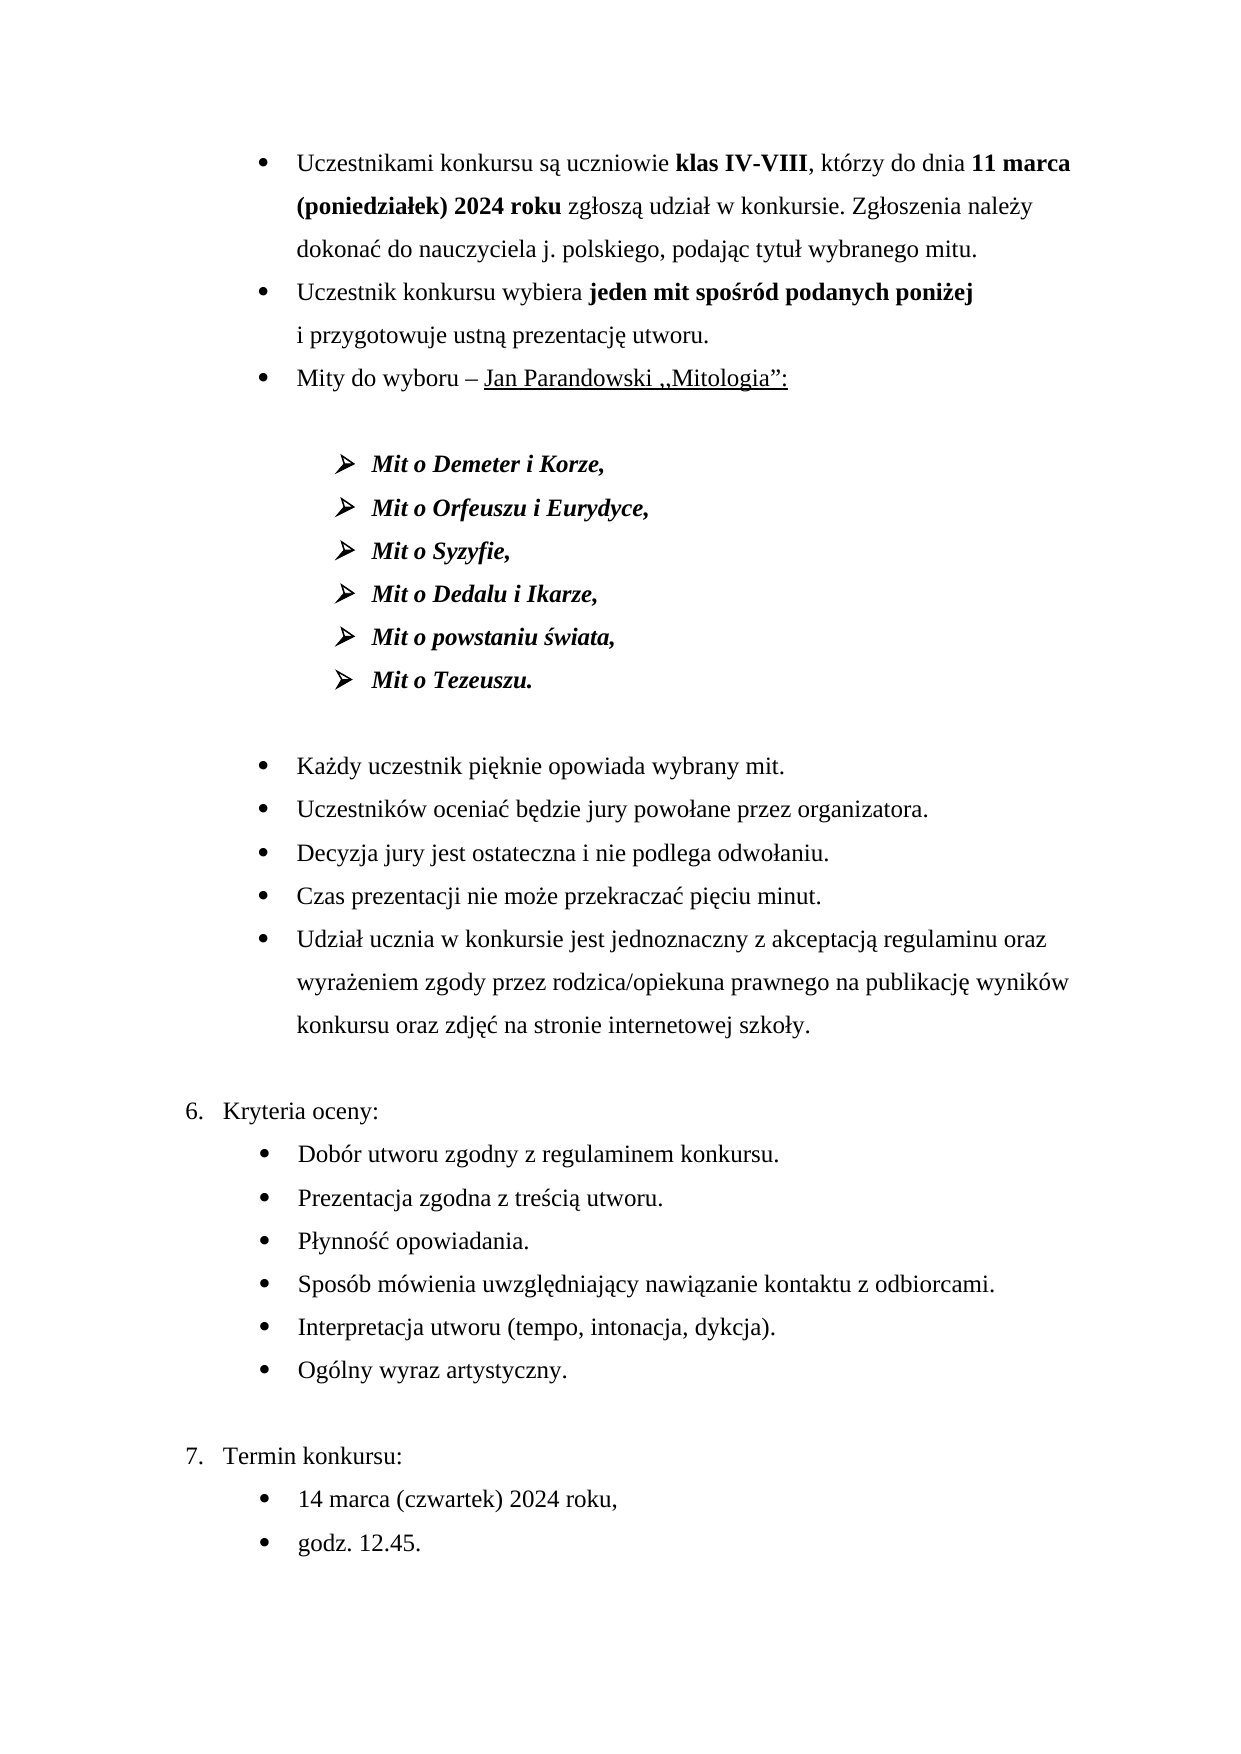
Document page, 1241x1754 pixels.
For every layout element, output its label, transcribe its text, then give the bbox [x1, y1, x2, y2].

list 14 marca (czwartek) 2024 roku, [260, 1484, 1093, 1513]
list Uczestników oceniać będzie jury powołane przez organizatora. [259, 794, 1093, 823]
list Ogólny wyraz artystyczny. [260, 1355, 1093, 1384]
list Mit o Demeter i Korze, [334, 449, 1093, 478]
list Uczestnik konkursu wybiera jeden mit spośród podanych poniżej i przygotowuje ustną prezentację utworu. [259, 277, 1093, 349]
list Mit o Orfeuszu i Eurydyce, [334, 493, 1093, 521]
list Dobór utworu zgodny z regulaminem konkursu. [260, 1139, 1093, 1168]
list Każdy uczestnik pięknie opowiada wybrany mit. [259, 751, 1093, 780]
list Sposób mówienia uwzględniający nawiązanie kontaktu z odbiorcami. [260, 1269, 1093, 1298]
list Kryteria oceny: [185, 1096, 1093, 1125]
list Mit o powstaniu świata, [334, 622, 1093, 651]
list Prezentacja zgodna z treścią utworu. [260, 1183, 1093, 1211]
list Płynność opowiadania. [260, 1226, 1093, 1254]
list Mit o Dedalu i Ikarze, [334, 579, 1093, 608]
list Mit o Tezeuszu. [334, 665, 1093, 694]
list Interpretacja utworu (tempo, intonacja, dykcja). [260, 1312, 1093, 1341]
list Mity do wyboru – Jan Parandowski ,,Mitologia”: [259, 363, 1093, 392]
list Czas prezentacji nie może przekraczać pięciu minut. [259, 881, 1093, 909]
list godz. 12.45. [260, 1528, 1093, 1556]
list Decyzja jury jest ostateczna i nie podlega odwołaniu. [259, 838, 1093, 866]
list Mit o Syzyfie, [334, 536, 1093, 564]
list Termin konkursu: [185, 1441, 1093, 1470]
list Uczestnikami konkursu są uczniowie klas IV-VIII, którzy do dnia 11 marca (poniedziałek) 2024 roku zgłoszą udział w konkursie. Zgłoszenia należy dokonać do nauczyciela j. polskiego, podając tytuł wybranego mitu. [259, 148, 1093, 263]
list Udział ucznia w konkursie jest jednoznaczny z akceptacją regulaminu oraz wyrażeniem zgody przez rodzica/opiekuna prawnego na publikację wyników konkursu oraz zdjęć na stronie internetowej szkoły. [259, 924, 1093, 1039]
